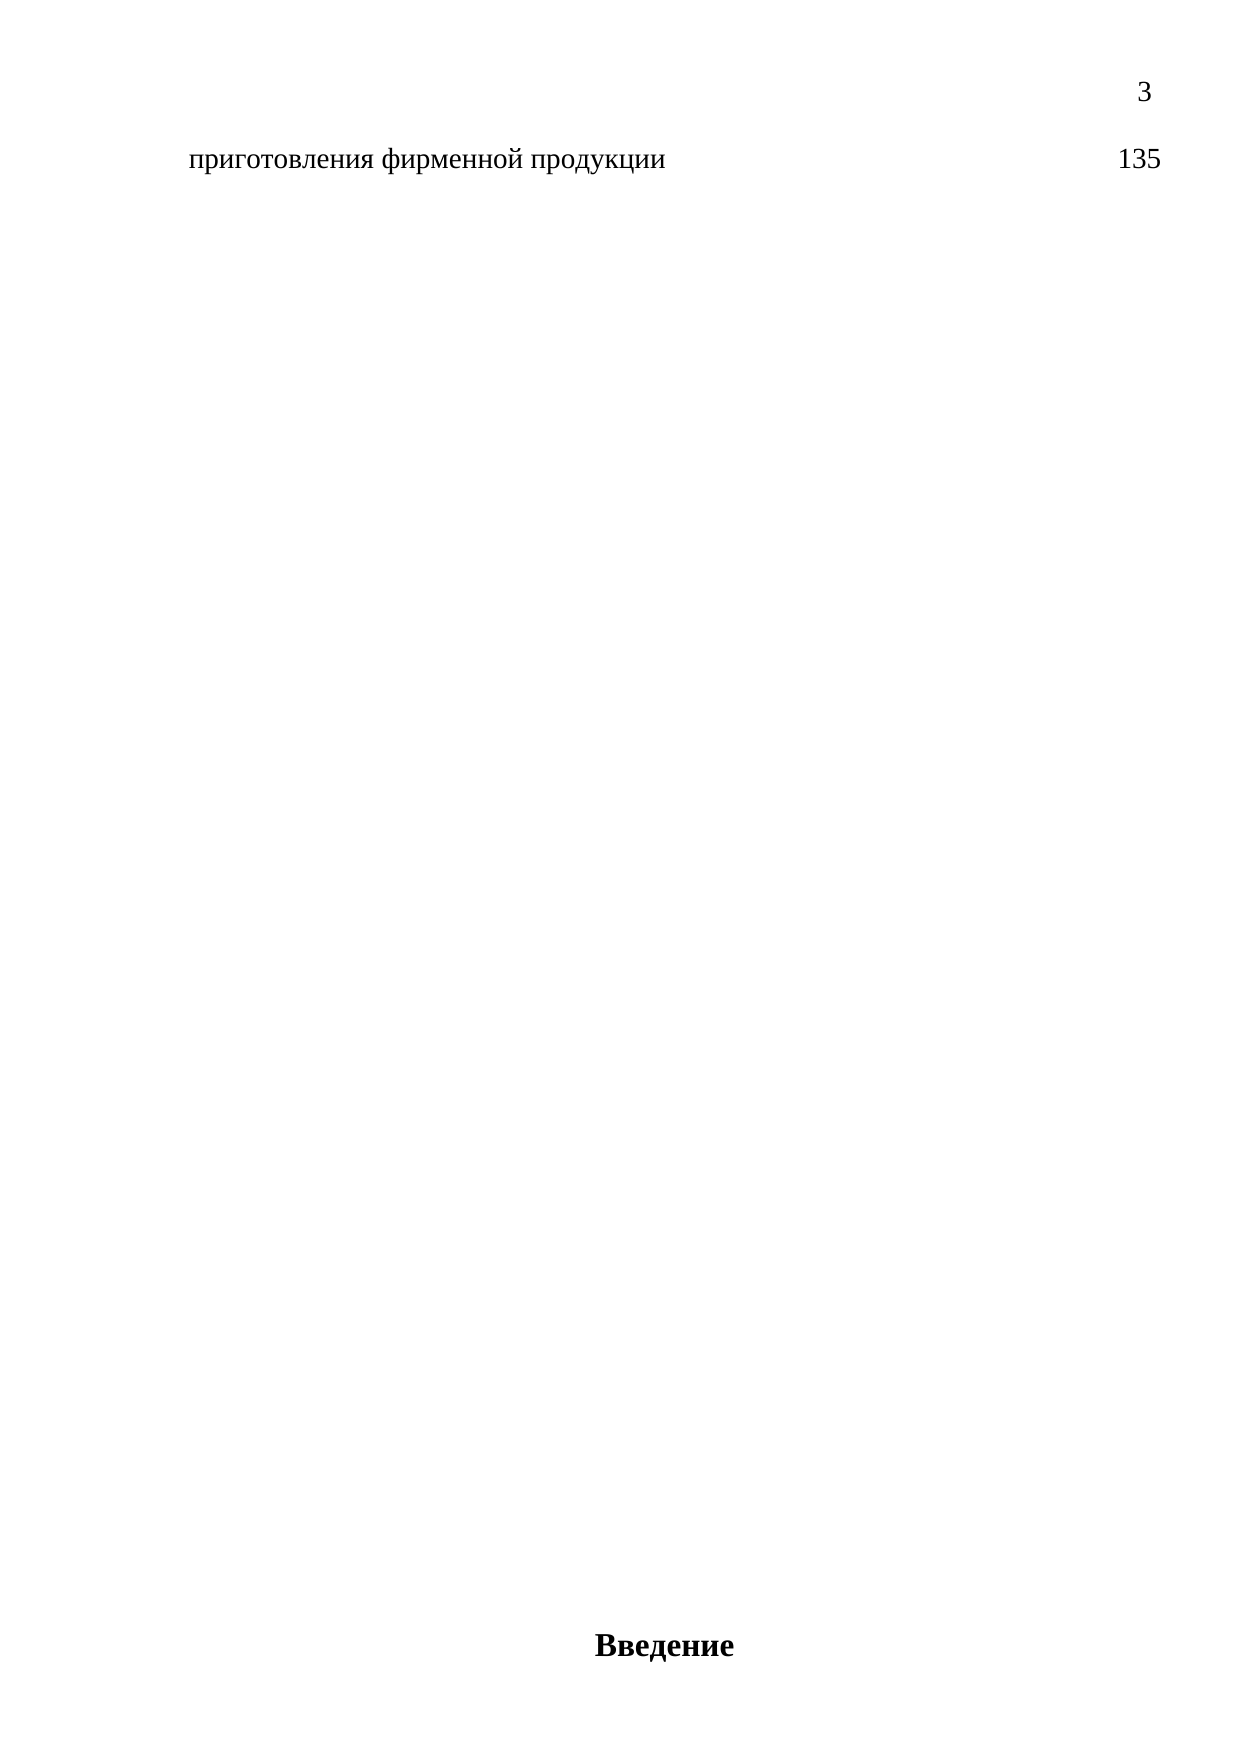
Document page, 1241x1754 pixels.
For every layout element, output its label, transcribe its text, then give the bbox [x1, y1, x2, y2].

table_cell 135 [1104, 141, 1174, 187]
text Введение [177, 1625, 1152, 1663]
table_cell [177, 141, 1104, 187]
